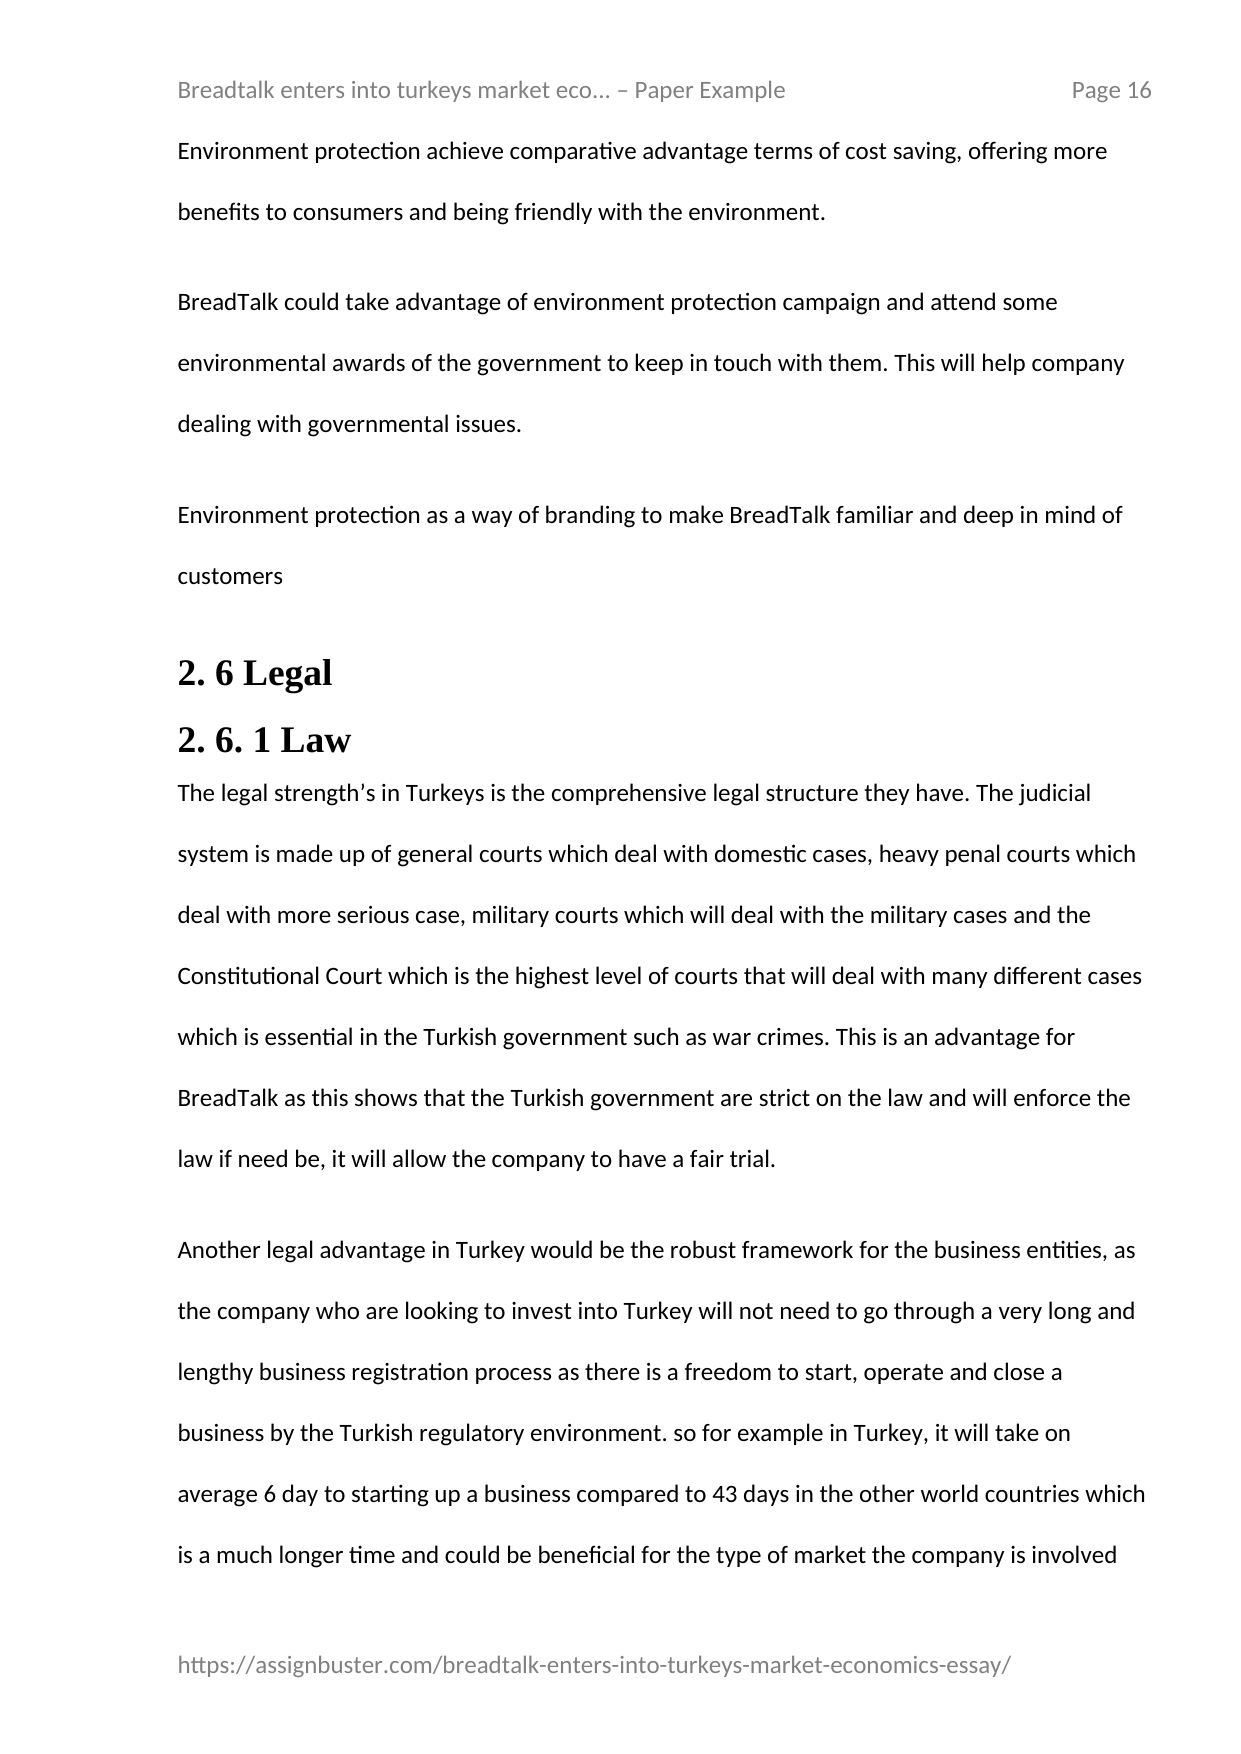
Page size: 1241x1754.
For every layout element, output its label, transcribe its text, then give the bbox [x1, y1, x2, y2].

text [177, 1234, 1152, 1569]
subtitle 2. 6. 1 Law [177, 718, 1152, 761]
text BreadTalk could take advantage of environment protection campaign and attend some environmental awards of the government to keep in touch with them. This will help company dealing with governmental issues. [177, 286, 1152, 439]
text The legal strength’s in Turkeys is the comprehensive legal structure they have. The judicial system is made up of general courts which deal with domestic cases, heavy penal courts which deal with more serious case, military courts which will deal with the military cases and the Constitutional Court which is the highest level of courts that will deal with many different cases which is essential in the Turkish government such as war crimes. This is an advantage for BreadTalk as this shows that the Turkish government are strict on the law and will enforce the law if need be, it will allow the company to have a fair trial. [177, 777, 1152, 1174]
text Environment protection achieve comparative advantage terms of cost saving, offering more benefits to consumers and being friendly with the environment. [177, 135, 1152, 226]
text Environment protection as a way of branding to make BreadTalk familiar and deep in mind of customers [177, 499, 1152, 591]
subtitle 2. 6 Legal [177, 651, 1152, 694]
